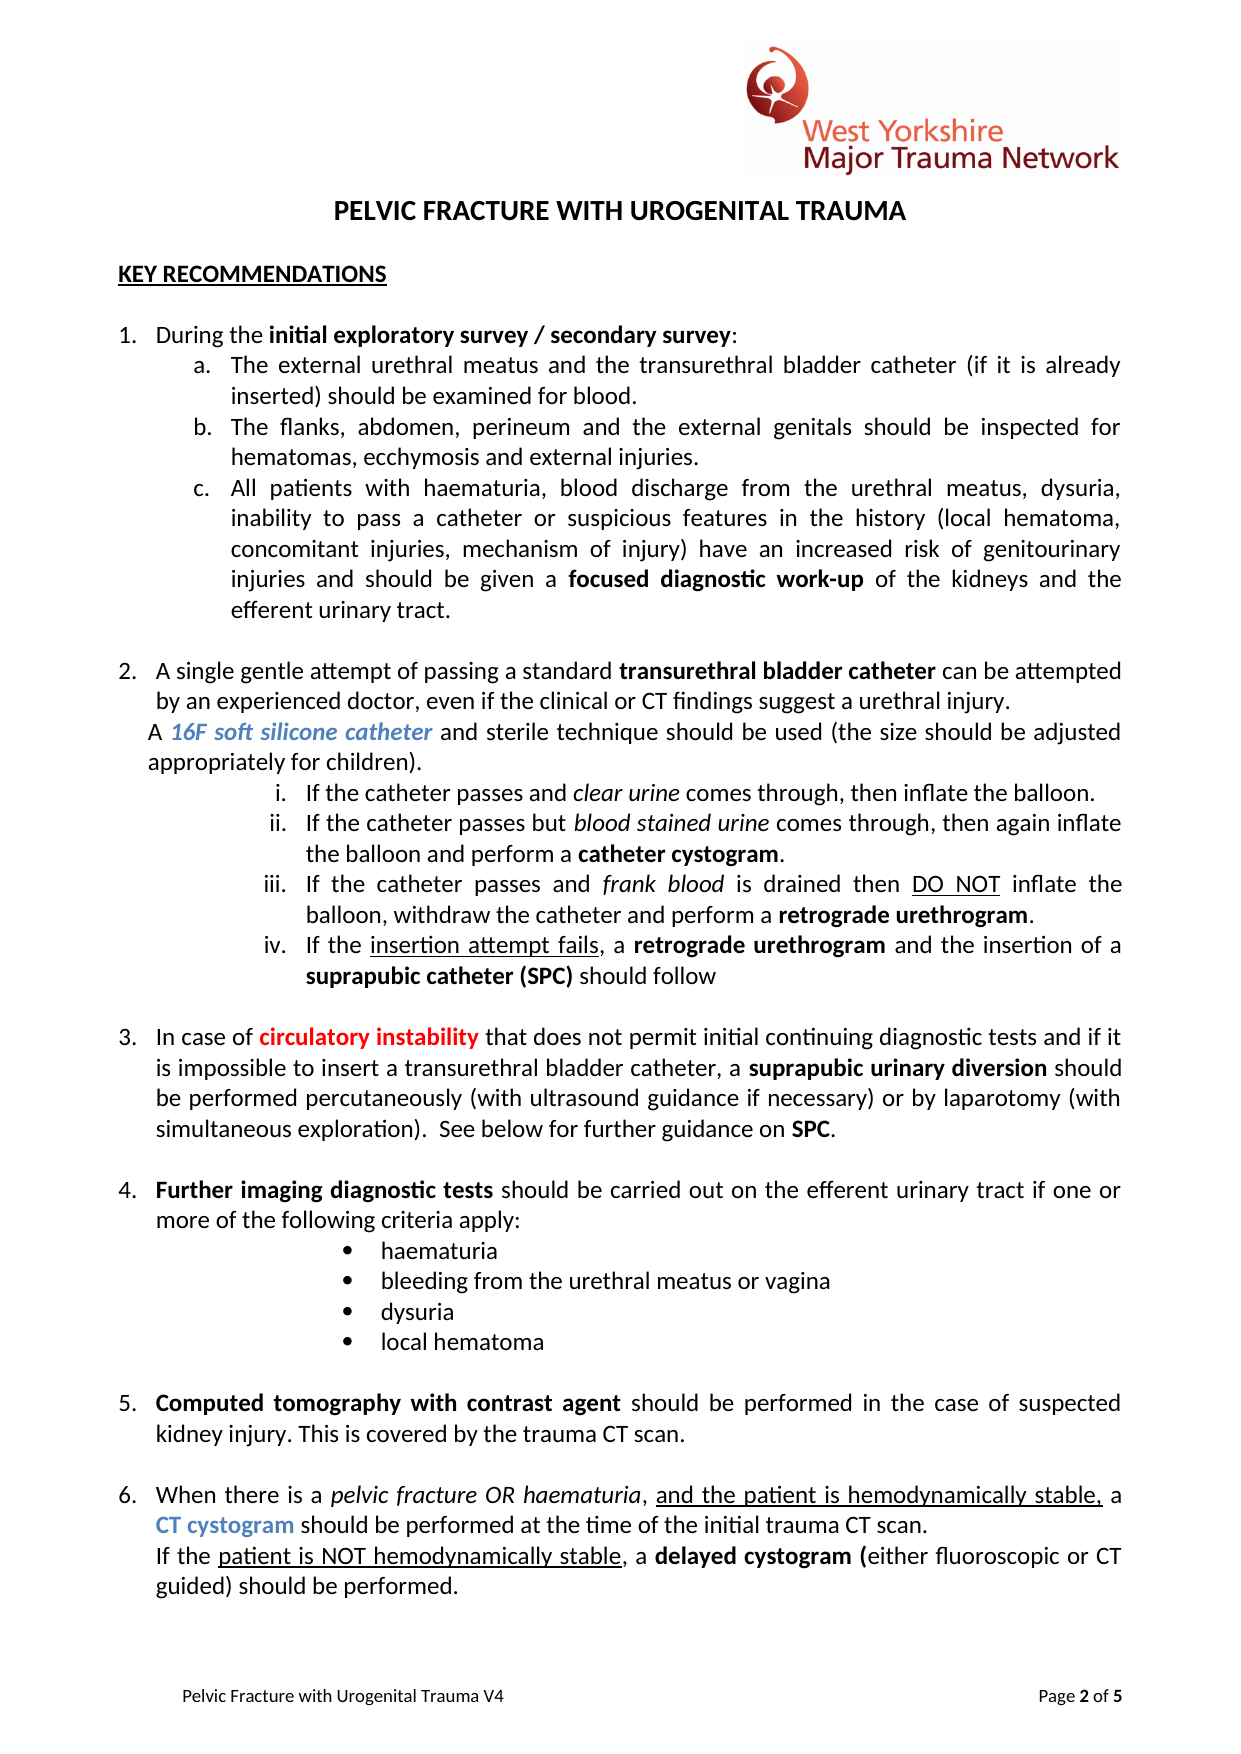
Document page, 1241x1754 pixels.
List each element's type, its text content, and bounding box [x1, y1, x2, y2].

list If the catheter passes but blood stained urine comes through, then again inflate the balloon and perform a catheter cystogram. [287, 807, 1122, 868]
text Key Recommendations [118, 258, 1122, 289]
list When there is a pelvic fracture OR haematuria, and the patient is hemodynamically stable, a CT cystogram should be performed at the time of the initial trauma CT scan. [118, 1479, 1122, 1540]
list The external urethral meatus and the transurethral bladder catheter (if it is already inserted) should be examined for blood. [193, 350, 1122, 411]
picture [743, 44, 1123, 176]
text Pelvic Fracture with Urogenital Trauma [118, 192, 1122, 228]
list If the catheter passes and frank blood is drained then DO NOT inflate the balloon, withdraw the catheter and perform a retrograde urethrogram. [287, 868, 1122, 929]
list A single gentle attempt of passing a standard transurethral bladder catheter can be attempted by an experienced doctor, even if the clinical or CT findings suggest a urethral injury. [118, 655, 1122, 716]
list The flanks, abdomen, perineum and the external genitals should be inspected for hematomas, ecchymosis and external injuries. [193, 411, 1122, 472]
list If the catheter passes and clear urine comes through, then inflate the balloon. [287, 777, 1122, 807]
list During the initial exploratory survey / secondary survey: [118, 319, 1122, 350]
list bleeding from the urethral meatus or vagina [343, 1265, 1122, 1296]
text If the patient is NOT hemodynamically stable, a delayed cystogram (either fluoroscopic or CT guided) should be performed. [156, 1540, 1122, 1601]
list If the insertion attempt fails, a retrograde urethrogram and the insertion of a suprapubic catheter (SPC) should follow [287, 929, 1122, 991]
list Further imaging diagnostic tests should be carried out on the efferent urinary tract if one or more of the following criteria apply: [118, 1174, 1122, 1235]
list All patients with haematuria, blood discharge from the urethral meatus, dysuria, inability to pass a catheter or suspicious features in the history (local hematoma, concomitant injuries, mechanism of injury) have an increased risk of genitourinary injuries and should be given a focused diagnostic work-up of the kidneys and the efferent urinary tract. [193, 472, 1122, 624]
list dysuria [343, 1296, 1122, 1326]
text A 16F soft silicone catheter and sterile technique should be used (the size should be adjusted appropriately for children). [148, 716, 1122, 777]
list In case of circulatory instability that does not permit initial continuing diagnostic tests and if it is impossible to insert a transurethral bladder catheter, a suprapubic urinary diversion should be performed percutaneously (with ultrasound guidance if necessary) or by laparotomy (with simultaneous exploration). See below for further guidance on SPC. [118, 1021, 1122, 1143]
list Computed tomography with contrast agent should be performed in the case of suspected kidney injury. This is covered by the trauma CT scan. [118, 1387, 1122, 1448]
list haematuria [343, 1235, 1122, 1265]
list local hematoma [343, 1326, 1122, 1357]
